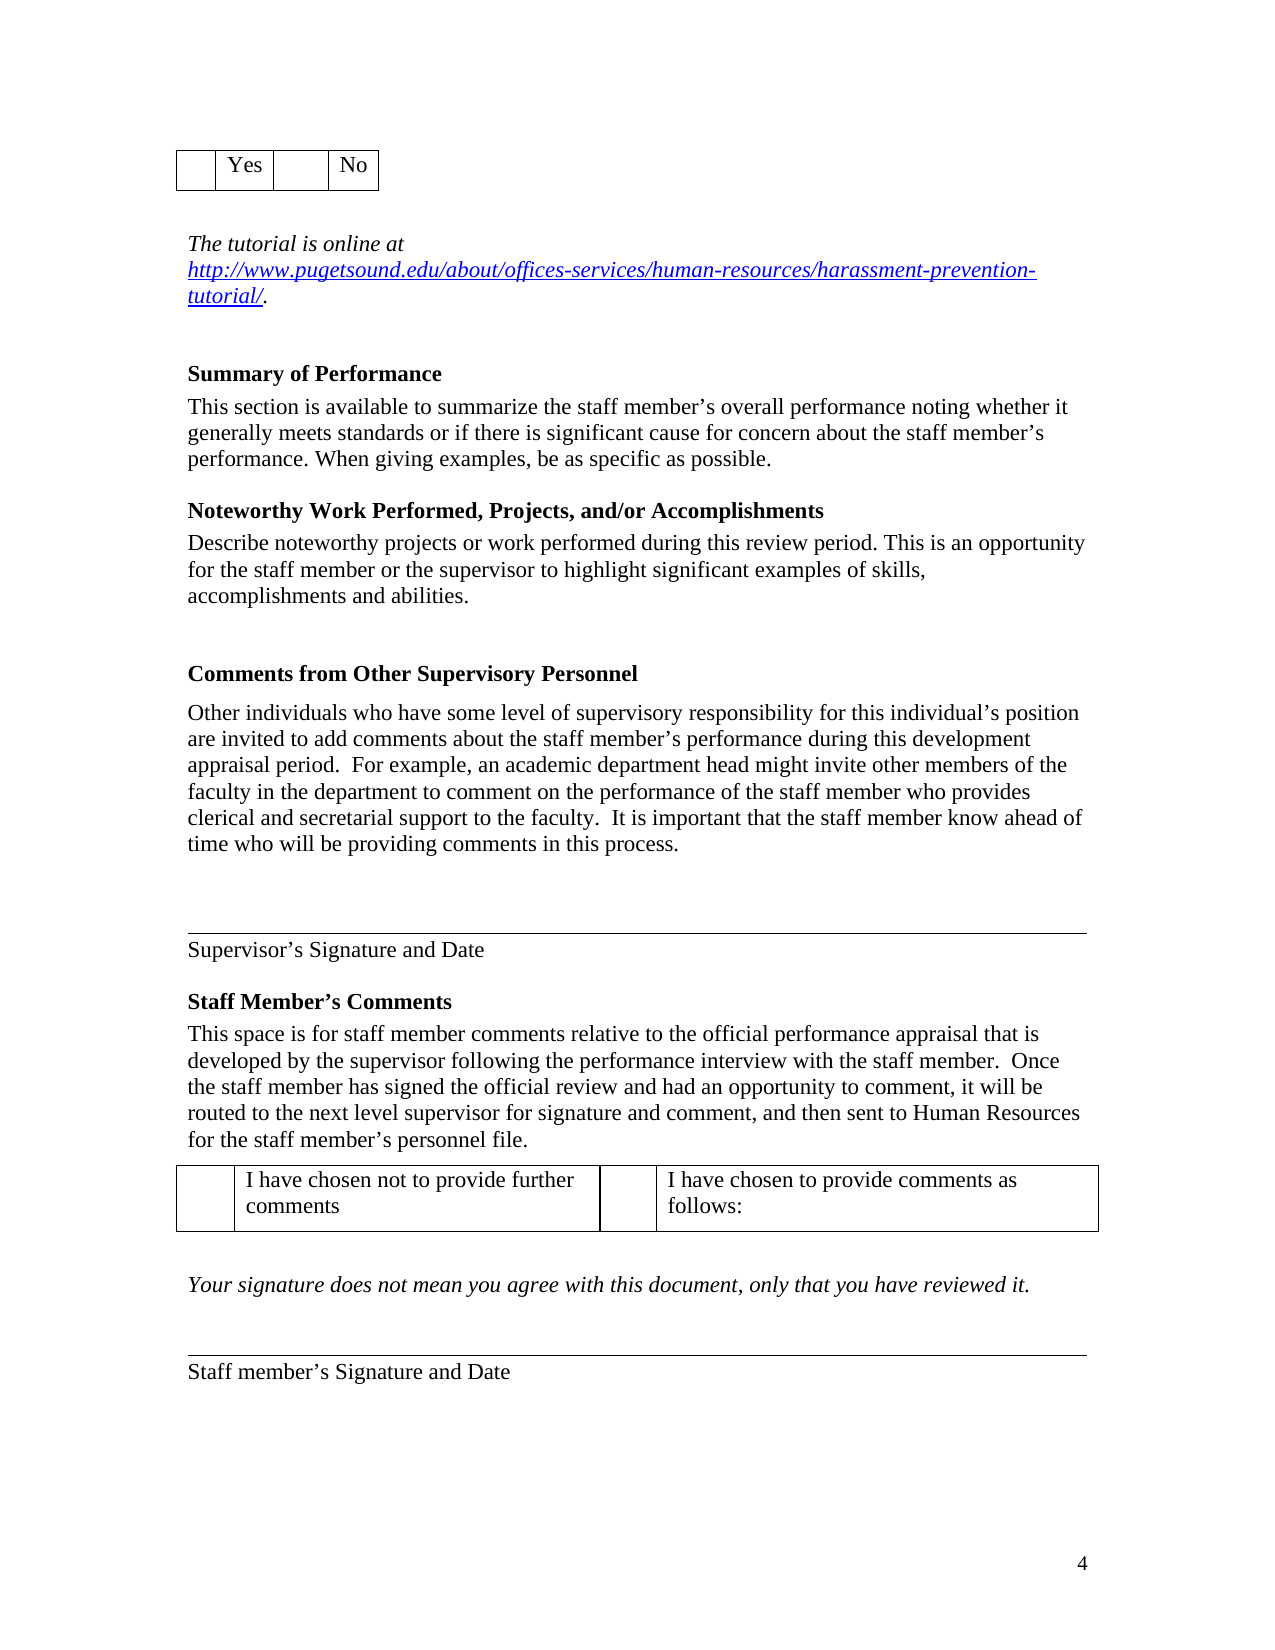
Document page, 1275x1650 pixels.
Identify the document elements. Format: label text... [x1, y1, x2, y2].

table_header No [329, 151, 378, 190]
subtitle Noteworthy Work Performed, Projects, and/or Accomplishments [187, 497, 1087, 523]
table_header I have chosen to provide comments as follows: [657, 1166, 1098, 1231]
text This space is for staff member comments relative to the official performance appraisal that is developed by the supervisor following the performance interview with the staff member. Once the staff member has signed the official review and had an opportunity to comment, it will be routed to the next level supervisor for signature and comment, and then sent to Human Resources for the staff member’s personnel file. [187, 1020, 1087, 1152]
subtitle Summary of Performance [187, 360, 1087, 387]
text Describe noteworthy projects or work performed during this review period. This is an opportunity for the staff member or the supervisor to highlight significant examples of skills, accomplishments and abilities. [187, 529, 1087, 608]
table_header [601, 1166, 656, 1231]
table_header [177, 1166, 234, 1231]
subtitle Staff Member’s Comments [187, 988, 1087, 1014]
text Staff member’s Signature and Date [187, 1356, 1087, 1384]
text Other individuals who have some level of supervisory responsibility for this individual’s position are invited to add comments about the staff member’s performance during this development appraisal period. For example, an academic department head might invite other members of the faculty in the department to comment on the performance of the staff member who provides clerical and secretarial support to the faculty. It is important that the staff member know ahead of time who will be providing comments in this process. [187, 699, 1087, 857]
table_header [274, 151, 328, 190]
subtitle Supervisor’s Signature and Date [187, 934, 1087, 963]
table_header [177, 151, 215, 190]
text Comments from Other Supervisory Personnel [187, 660, 1087, 686]
text This section is available to summarize the staff member’s overall performance noting whether it generally meets standards or if there is significant cause for concern about the staff member’s performance. When giving examples, be as specific as possible. [187, 393, 1087, 472]
text The tutorial is online at http://www.pugetsound.edu/about/offices-services/human-resources/harassment-prevention-tutorial/. [187, 230, 1087, 309]
table_header I have chosen not to provide further comments [235, 1166, 599, 1231]
table_header Yes [216, 151, 273, 190]
text Your signature does not mean you agree with this document, only that you have reviewed it. [187, 1271, 1087, 1297]
